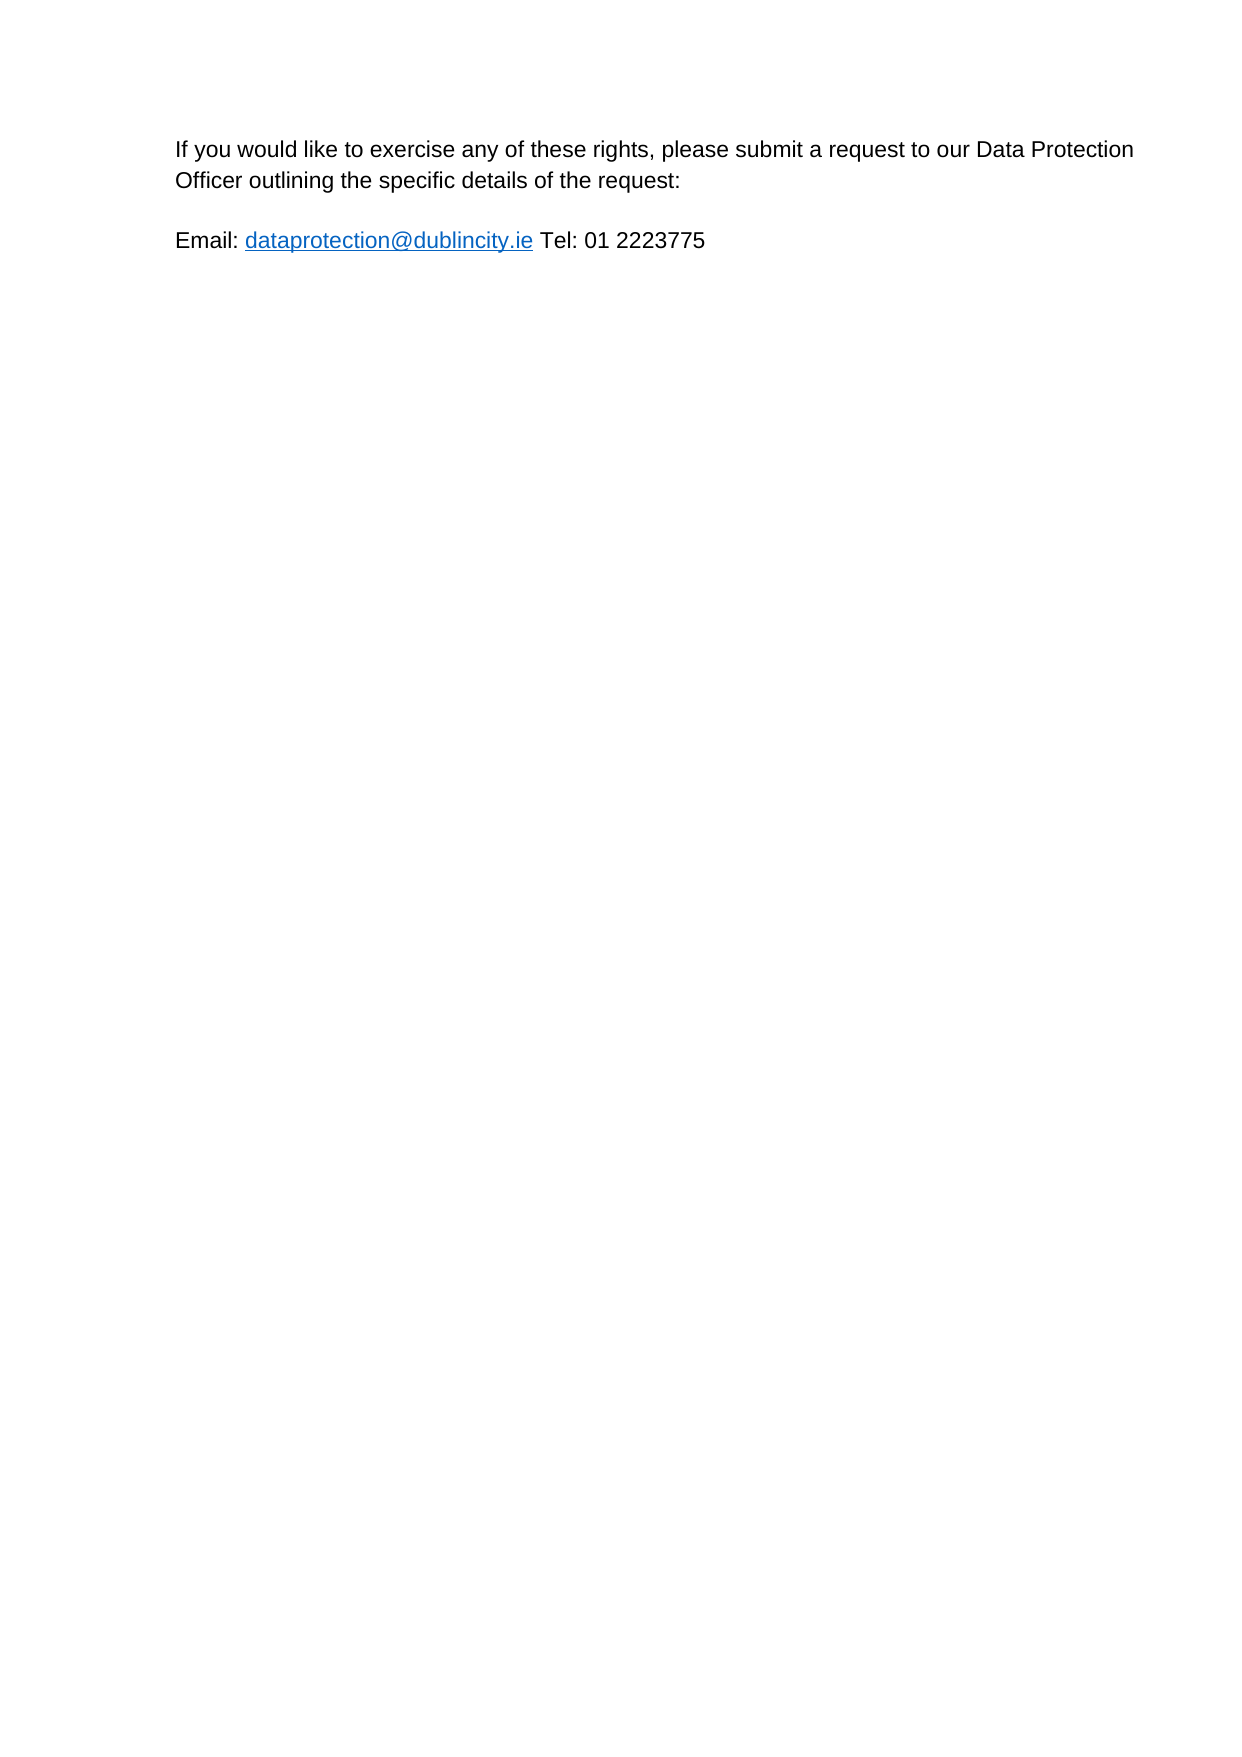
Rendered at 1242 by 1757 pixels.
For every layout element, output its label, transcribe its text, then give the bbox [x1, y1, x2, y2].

text If you would like to exercise any of these rights, please submit a request to our Data Protection Officer outlining the specific details of the request: [175, 136, 1139, 193]
text Email: dataprotection@dublincity.ie Tel: 01 2223775 [175, 227, 1139, 253]
